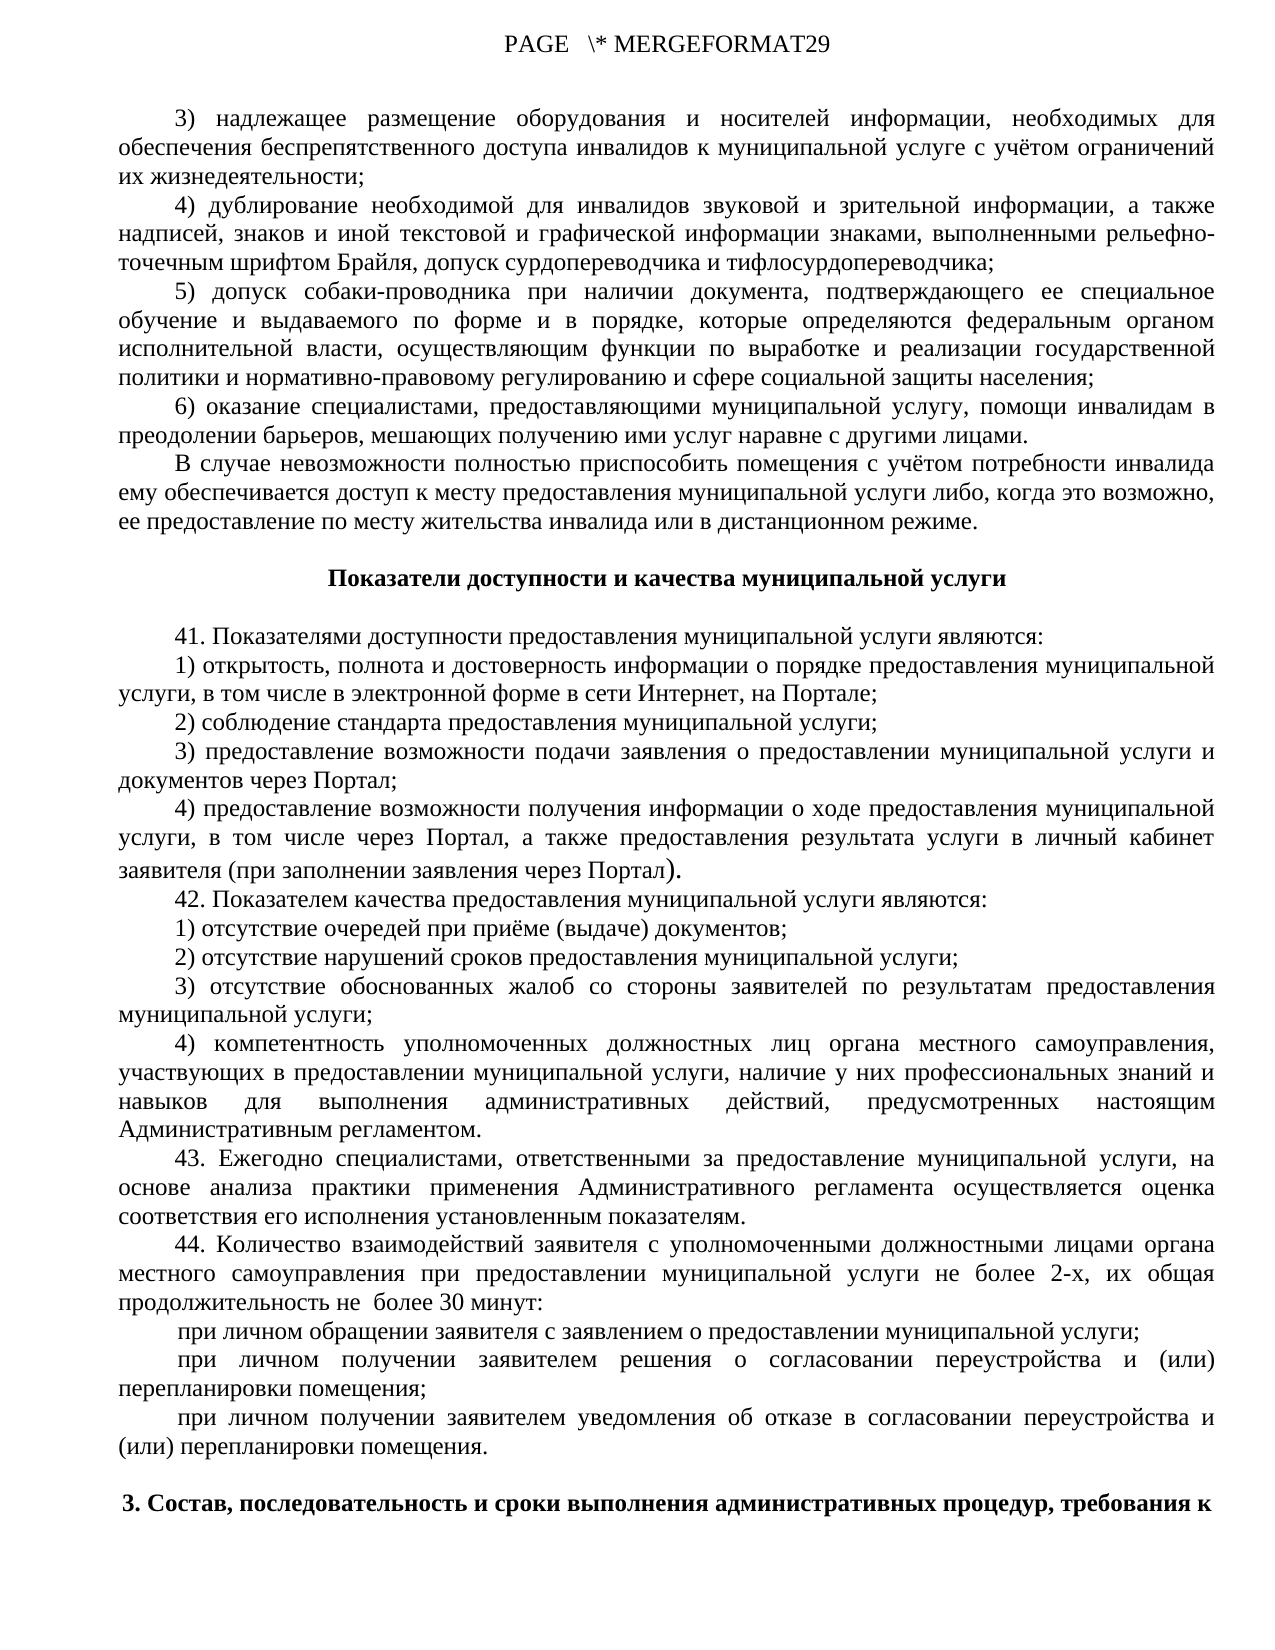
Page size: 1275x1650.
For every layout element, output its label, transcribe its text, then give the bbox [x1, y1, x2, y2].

text 42. Показателем качества предоставления муниципальной услуги являются: [118, 884, 1216, 913]
text 3) отсутствие обоснованных жалоб со стороны заявителей по результатам предоставления муниципальной услуги; [118, 971, 1216, 1028]
text Показатели доступности и качества муниципальной услуги [118, 563, 1216, 592]
text 2) соблюдение стандарта предоставления муниципальной услуги; [118, 707, 1216, 736]
text 3) предоставление возможности подачи заявления о предоставлении муниципальной услуги и документов через Портал; [118, 736, 1216, 793]
text 5) допуск собаки-проводника при наличии документа, подтверждающего ее специальное обучение и выдаваемого по форме и в порядке, которые определяются федеральным органом исполнительной власти, осуществляющим функции по выработке и реализации государственной политики и нормативно-правовому регулированию и сфере социальной защиты населения; [118, 276, 1216, 391]
text 43. Ежегодно специалистами, ответственными за предоставление муниципальной услуги, на основе анализа практики применения Административного регламента осуществляется оценка соответствия его исполнения установленным показателям. [118, 1143, 1216, 1229]
text 4) предоставление возможности получения информации о ходе предоставления муниципальной услуги, в том числе через Портал, а также предоставления результата услуги в личный кабинет заявителя (при заполнении заявления через Портал). [118, 793, 1216, 884]
text 1) отсутствие очередей при приёме (выдаче) документов; [118, 913, 1216, 942]
text 3) надлежащее размещение оборудования и носителей информации, необходимых для обеспечения беспрепятственного доступа инвалидов к муниципальной услуге с учётом ограничений их жизнедеятельности; [118, 103, 1216, 190]
text 6) оказание специалистами, предоставляющими муниципальной услугу, помощи инвалидам в преодолении барьеров, мешающих получению ими услуг наравне с другими лицами. [118, 391, 1216, 448]
text при личном получении заявителем уведомления об отказе в согласовании переустройства и (или) перепланировки помещения. [118, 1402, 1216, 1459]
text 2) отсутствие нарушений сроков предоставления муниципальной услуги; [118, 942, 1216, 971]
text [118, 1488, 1216, 1517]
text В случае невозможности полностью приспособить помещения с учётом потребности инвалида ему обеспечивается доступ к месту предоставления муниципальной услуги либо, когда это возможно, ее предоставление по месту жительства инвалида или в дистанционном режиме. [118, 448, 1216, 535]
text 44. Количество взаимодействий заявителя с уполномоченными должностными лицами органа местного самоуправления при предоставлении муниципальной услуги не более 2-х, их общая продолжительность не более 30 минут: [118, 1229, 1216, 1316]
text 4) дублирование необходимой для инвалидов звуковой и зрительной информации, а также надписей, знаков и иной текстовой и графической информации знаками, выполненными рельефно-точечным шрифтом Брайля, допуск сурдопереводчика и тифлосурдопереводчика; [118, 190, 1216, 276]
text 1) открытость, полнота и достоверность информации о порядке предоставления муниципальной услуги, в том числе в электронной форме в сети Интернет, на Портале; [118, 650, 1216, 707]
text при личном получении заявителем решения о согласовании переустройства и (или) перепланировки помещения; [118, 1344, 1216, 1402]
text 4) компетентность уполномоченных должностных лиц органа местного самоуправления, участвующих в предоставлении муниципальной услуги, наличие у них профессиональных знаний и навыков для выполнения административных действий, предусмотренных настоящим Административным регламентом. [118, 1028, 1216, 1143]
text при личном обращении заявителя с заявлением о предоставлении муниципальной услуги; [118, 1316, 1216, 1344]
text 41. Показателями доступности предоставления муниципальной услуги являются: [118, 621, 1216, 650]
